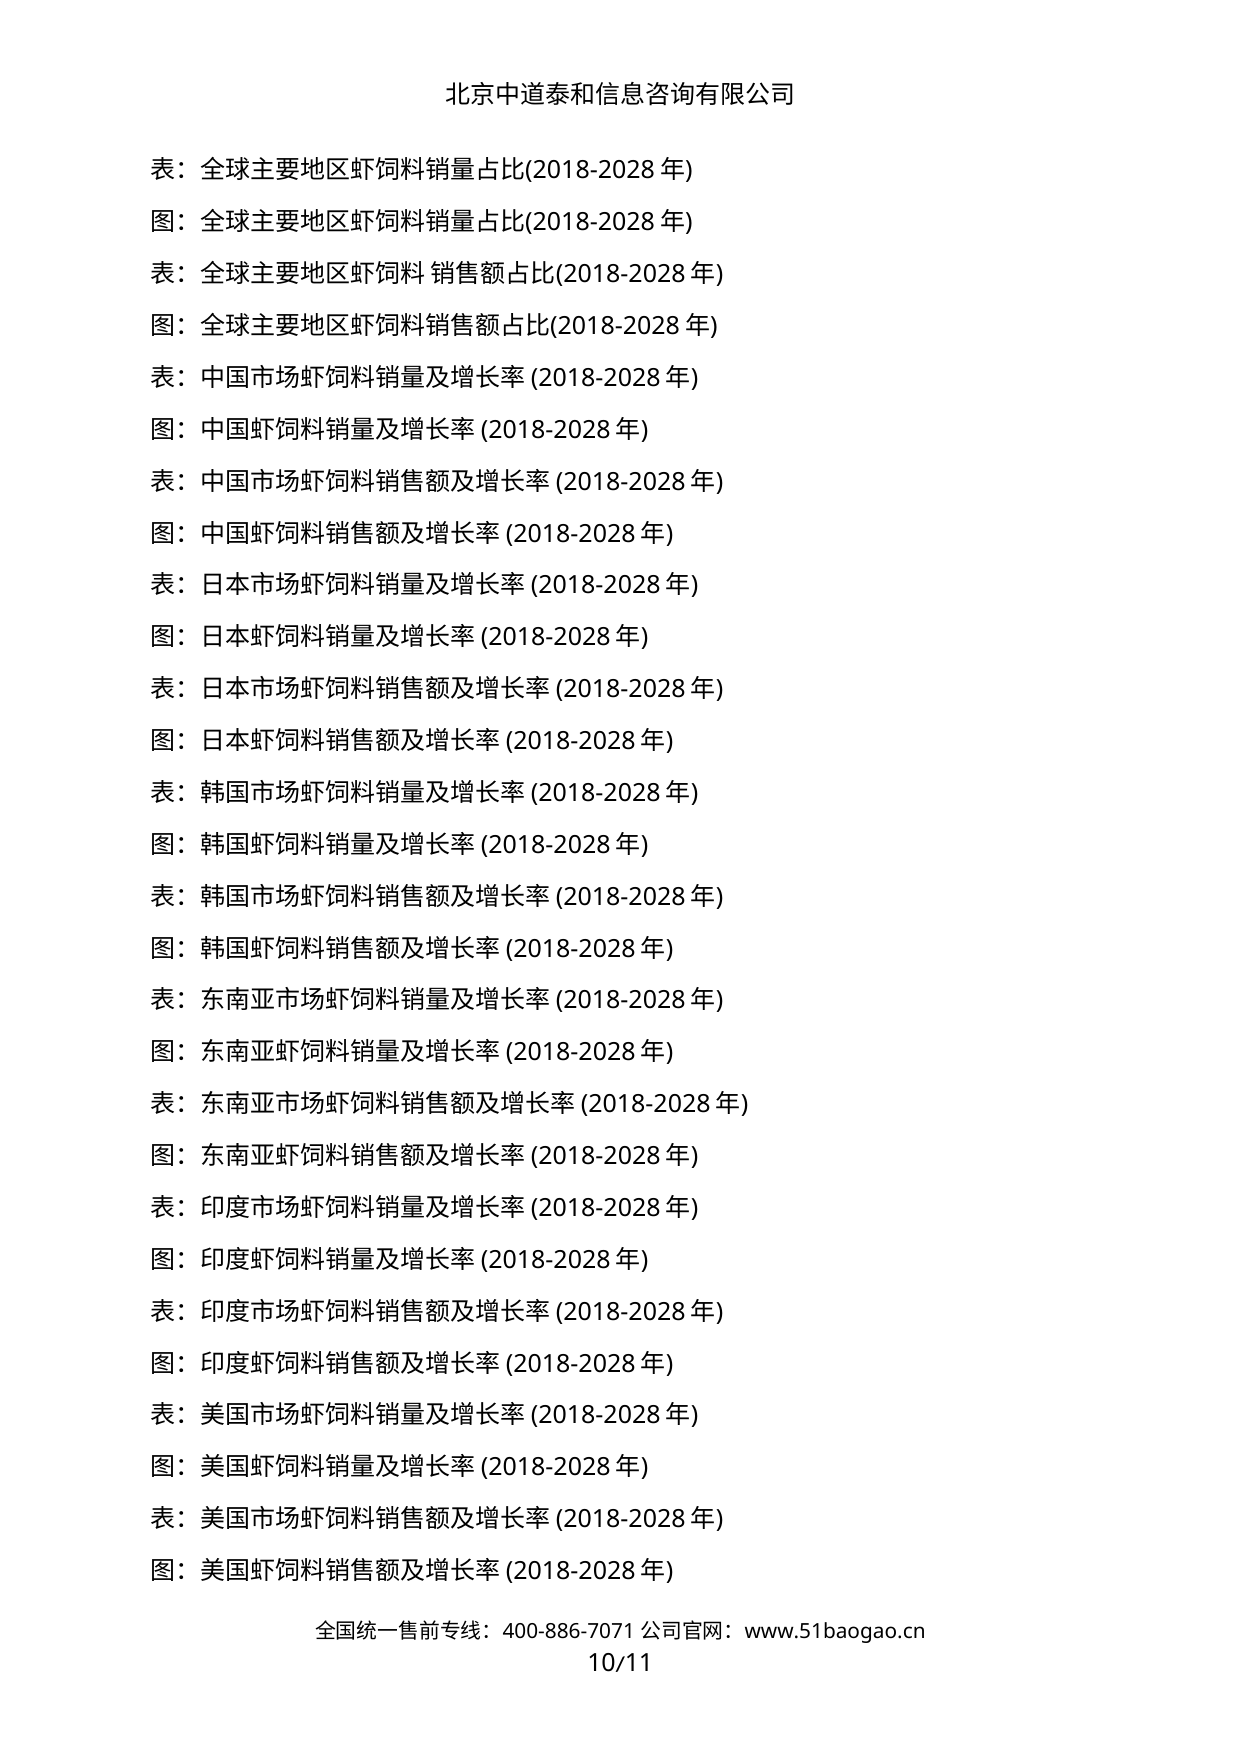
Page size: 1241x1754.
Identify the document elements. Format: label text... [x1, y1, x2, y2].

text 表：全球主要地区虾饲料销量占比(2018-2028年) [150, 150, 1090, 186]
text 图：东南亚虾饲料销量及增长率 (2018-2028年) [150, 1032, 1090, 1068]
text 表：日本市场虾饲料销售额及增长率 (2018-2028年) [150, 669, 1090, 705]
text 表：韩国市场虾饲料销售额及增长率 (2018-2028年) [150, 876, 1090, 912]
text 表：印度市场虾饲料销售额及增长率 (2018-2028年) [150, 1291, 1090, 1327]
text 图：日本虾饲料销售额及增长率 (2018-2028年) [150, 721, 1090, 757]
text 图：印度虾饲料销售额及增长率 (2018-2028年) [150, 1343, 1090, 1379]
text 表：韩国市场虾饲料销量及增长率 (2018-2028年) [150, 772, 1090, 809]
text 图：韩国虾饲料销量及增长率 (2018-2028年) [150, 824, 1090, 861]
text 表：东南亚市场虾饲料销量及增长率 (2018-2028年) [150, 980, 1090, 1016]
text 表：中国市场虾饲料销售额及增长率 (2018-2028年) [150, 461, 1090, 497]
text 图：印度虾饲料销量及增长率 (2018-2028年) [150, 1239, 1090, 1276]
text 表：东南亚市场虾饲料销售额及增长率 (2018-2028年) [150, 1084, 1090, 1120]
text 表：美国市场虾饲料销售额及增长率 (2018-2028年) [150, 1499, 1090, 1535]
text 图：中国虾饲料销量及增长率 (2018-2028年) [150, 409, 1090, 446]
text 图：东南亚虾饲料销售额及增长率 (2018-2028年) [150, 1136, 1090, 1172]
text 图：日本虾饲料销量及增长率 (2018-2028年) [150, 617, 1090, 653]
text 表：印度市场虾饲料销量及增长率 (2018-2028年) [150, 1187, 1090, 1224]
text 图：全球主要地区虾饲料销售额占比(2018-2028年) [150, 306, 1090, 342]
text 表：全球主要地区虾饲料 销售额占比(2018-2028年) [150, 254, 1090, 290]
text 图：全球主要地区虾饲料销量占比(2018-2028年) [150, 202, 1090, 238]
text 图：美国虾饲料销量及增长率 (2018-2028年) [150, 1447, 1090, 1483]
text 图：美国虾饲料销售额及增长率 (2018-2028年) [150, 1551, 1090, 1587]
text 图：韩国虾饲料销售额及增长率 (2018-2028年) [150, 928, 1090, 964]
text 表：美国市场虾饲料销量及增长率 (2018-2028年) [150, 1395, 1090, 1431]
text 表：日本市场虾饲料销量及增长率 (2018-2028年) [150, 565, 1090, 601]
text 表：中国市场虾饲料销量及增长率 (2018-2028年) [150, 357, 1090, 394]
text 图：中国虾饲料销售额及增长率 (2018-2028年) [150, 513, 1090, 549]
